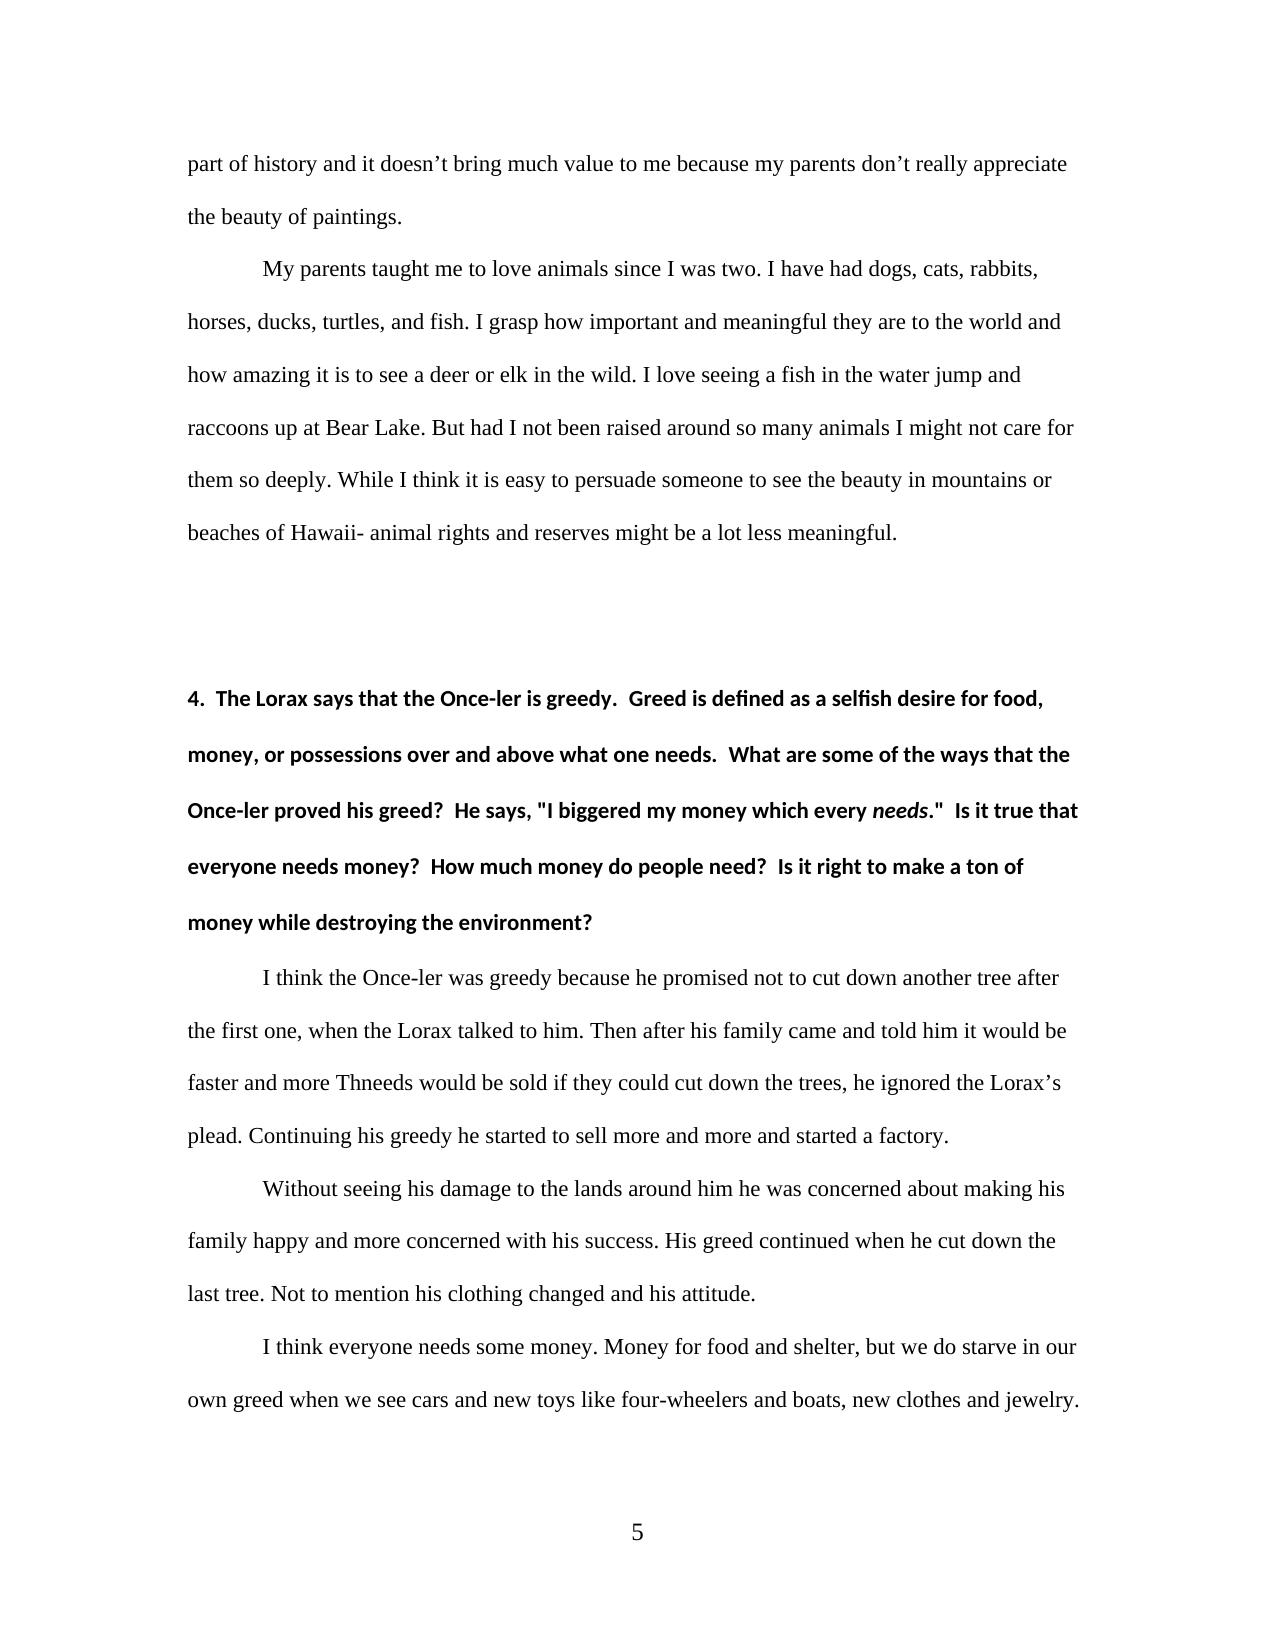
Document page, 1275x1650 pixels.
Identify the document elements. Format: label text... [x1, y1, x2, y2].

text My parents taught me to love animals since I was two. I have had dogs, cats, rabbits, horses, ducks, turtles, and fish. I grasp how important and meaningful they are to the world and how amazing it is to see a deer or elk in the wild. I love seeing a fish in the water jump and raccoons up at Bear Lake. But had I not been raised around so many animals I might not care for them so deeply. While I think it is easy to persuade someone to see the beauty in mountains or beaches of Hawaii- animal rights and reserves might be a lot less meaningful. [187, 255, 1087, 545]
text I think the Once-ler was greedy because he promised not to cut down another tree after the first one, when the Lorax talked to him. Then after his family came and told him it would be faster and more Thneeds would be sold if they could cut down the trees, he ignored the Lorax’s plead. Continuing his greedy he started to sell more and more and started a factory. [187, 964, 1087, 1148]
text Without seeing his damage to the lands around him he was concerned about making his family happy and more concerned with his success. His greed continued when he cut down the last tree. Not to mention his clothing changed and his attitude. [187, 1175, 1087, 1307]
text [187, 1333, 1087, 1412]
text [187, 150, 1087, 229]
text 4. The Lorax says that the Once-ler is greedy. Greed is defined as a selfish desire for food, money, or possessions over and above what one needs. What are some of the ways that the Once-ler proved his greed? He says, "I biggered my money which every needs." Is it true that everyone needs money? How much money do people need? Is it right to make a ton of money while destroying the environment? [187, 684, 1087, 936]
